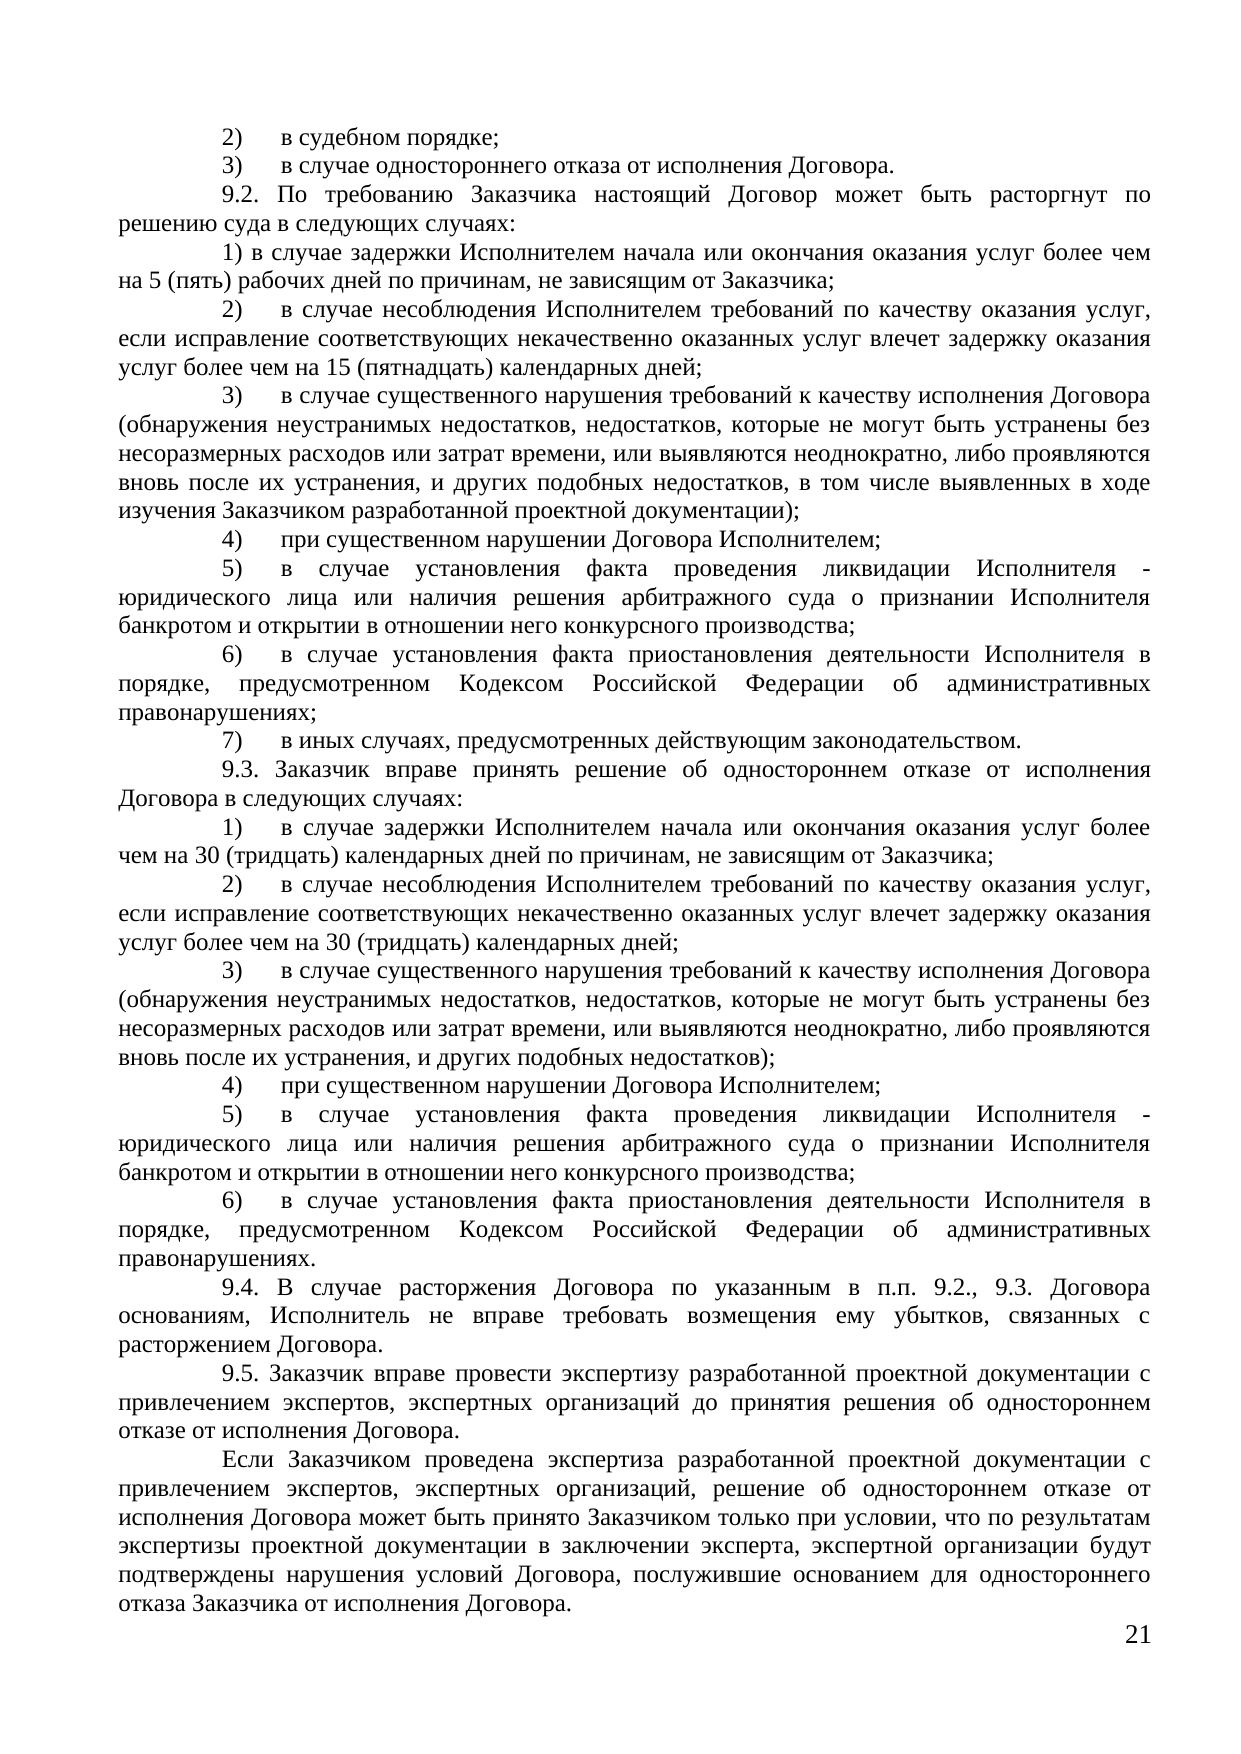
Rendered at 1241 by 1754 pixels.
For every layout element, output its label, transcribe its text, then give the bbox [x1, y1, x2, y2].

list в случае одностороннего отказа от исполнения Договора. [118, 151, 1152, 179]
list в случае установления факта проведения ликвидации Исполнителя - юридического лица или наличия решения арбитражного суда о признании Исполнителя банкротом и открытии в отношении него конкурсного производства; [118, 1099, 1152, 1186]
list в случае несоблюдения Исполнителем требований по качеству оказания услуг, если исправление соответствующих некачественно оказанных услуг влечет задержку оказания услуг более чем на 30 (тридцать) календарных дней; [118, 869, 1152, 956]
text 9.4. В случае расторжения Договора по указанным в п.п. 9.2., 9.3. Договора основаниям, Исполнитель не вправе требовать возмещения ему убытков, связанных с расторжением Договора. [118, 1272, 1152, 1358]
text 9.2. По требованию Заказчика настоящий Договор может быть расторгнут по решению суда в следующих случаях: [118, 179, 1152, 237]
text 9.3. Заказчик вправе принять решение об одностороннем отказе от исполнения Договора в следующих случаях: [118, 754, 1152, 812]
list в судебном порядке; [118, 122, 1152, 151]
list в случае существенного нарушения требований к качеству исполнения Договора (обнаружения неустранимых недостатков, недостатков, которые не могут быть устранены без несоразмерных расходов или затрат времени, или выявляются неоднократно, либо проявляются вновь после их устранения, и других подобных недостатков); [118, 956, 1152, 1071]
list в случае установления факта приостановления деятельности Исполнителя в порядке, предусмотренном Кодексом Российской Федерации об административных правонарушениях; [118, 639, 1152, 726]
list в случае установления факта проведения ликвидации Исполнителя - юридического лица или наличия решения арбитражного суда о признании Исполнителя банкротом и открытии в отношении него конкурсного производства; [118, 553, 1152, 639]
list при существенном нарушении Договора Исполнителем; [118, 1071, 1152, 1099]
list при существенном нарушении Договора Исполнителем; [118, 524, 1152, 553]
list в случае несоблюдения Исполнителем требований по качеству оказания услуг, если исправление соответствующих некачественно оказанных услуг влечет задержку оказания услуг более чем на 15 (пятнадцать) календарных дней; [118, 294, 1152, 381]
text 9.5. Заказчик вправе провести экспертизу разработанной проектной документации с привлечением экспертов, экспертных организаций до принятия решения об одностороннем отказе от исполнения Договора. [118, 1358, 1152, 1444]
list в случае задержки Исполнителем начала или окончания оказания услуг более чем на 5 (пять) рабочих дней по причинам, не зависящим от Заказчика; [118, 237, 1152, 294]
list в случае задержки Исполнителем начала или окончания оказания услуг более чем на 30 (тридцать) календарных дней по причинам, не зависящим от Заказчика; [118, 812, 1152, 869]
list в случае существенного нарушения требований к качеству исполнения Договора (обнаружения неустранимых недостатков, недостатков, которые не могут быть устранены без несоразмерных расходов или затрат времени, или выявляются неоднократно, либо проявляются вновь после их устранения, и других подобных недостатков, в том числе выявленных в ходе изучения Заказчиком разработанной проектной документации); [118, 381, 1152, 524]
text Если Заказчиком проведена экспертиза разработанной проектной документации с привлечением экспертов, экспертных организаций, решение об одностороннем отказе от исполнения Договора может быть принято Заказчиком только при условии, что по результатам экспертизы проектной документации в заключении эксперта, экспертной организации будут подтверждены нарушения условий Договора, послужившие основанием для одностороннего отказа Заказчика от исполнения Договора. [118, 1444, 1152, 1617]
list в иных случаях, предусмотренных действующим законодательством. [118, 726, 1152, 754]
list в случае установления факта приостановления деятельности Исполнителя в порядке, предусмотренном Кодексом Российской Федерации об административных правонарушениях. [118, 1186, 1152, 1272]
